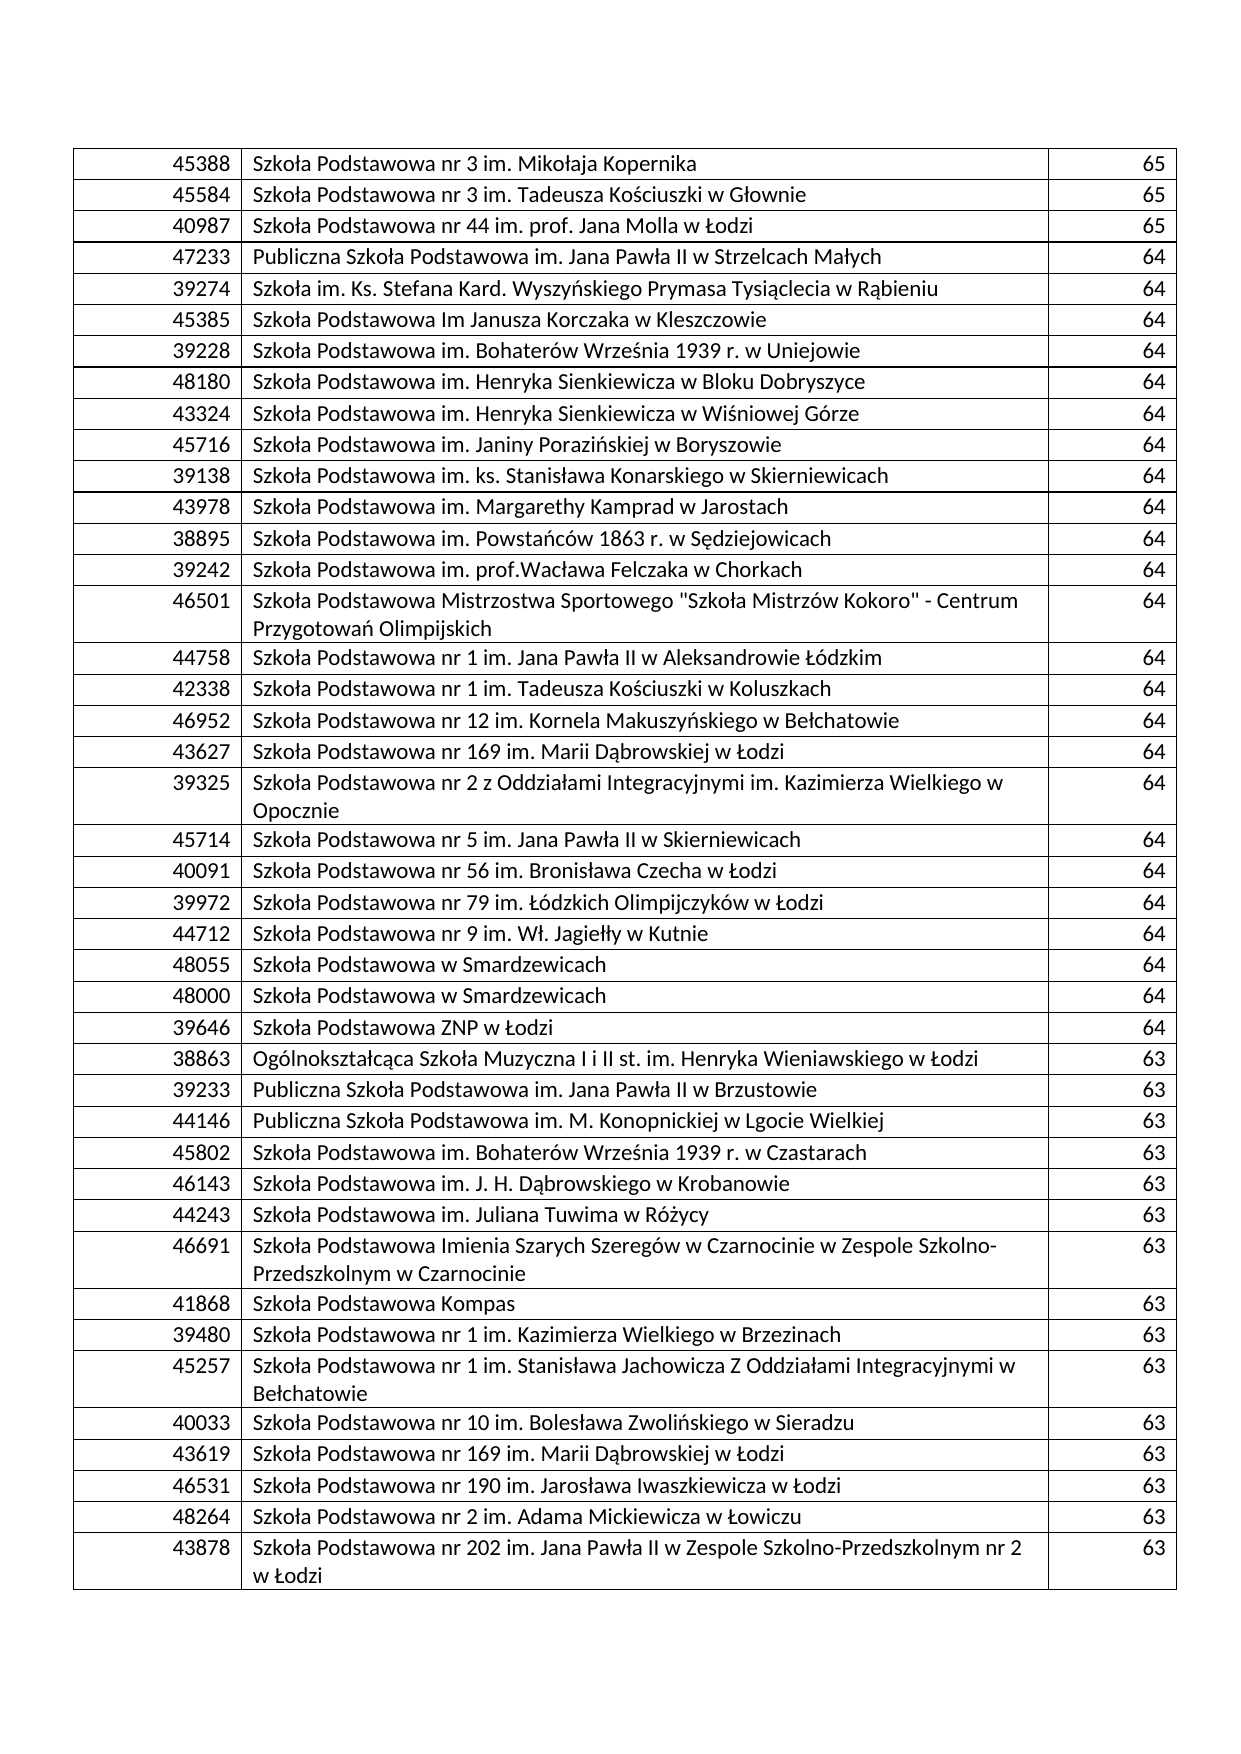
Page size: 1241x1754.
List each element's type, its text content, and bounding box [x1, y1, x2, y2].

table_cell 45388 [74, 149, 241, 179]
table_cell 39646 [74, 1013, 241, 1043]
table_cell Szkoła Podstawowa nr 1 im. Kazimierza Wielkiego w Brzezinach [242, 1320, 1048, 1350]
table_cell 48264 [74, 1502, 241, 1532]
table_cell 64 [1049, 493, 1176, 523]
table_cell 46143 [74, 1169, 241, 1199]
table_cell Szkoła Podstawowa im. J. H. Dąbrowskiego w Krobanowie [242, 1169, 1048, 1199]
table_cell Szkoła Podstawowa w Smardzewicach [242, 982, 1048, 1012]
table_cell Szkoła Podstawowa nr 169 im. Marii Dąbrowskiej w Łodzi [242, 1440, 1048, 1470]
table_cell 40987 [74, 211, 241, 241]
table_cell 44243 [74, 1200, 241, 1231]
table_cell Szkoła Podstawowa nr 12 im. Kornela Makuszyńskiego w Bełchatowie [242, 706, 1048, 736]
table_cell Publiczna Szkoła Podstawowa im. Jana Pawła II w Brzustowie [242, 1075, 1048, 1106]
table_cell Szkoła Podstawowa nr 1 im. Tadeusza Kościuszki w Koluszkach [242, 675, 1048, 705]
table_cell 45716 [74, 430, 241, 460]
table_cell Szkoła Podstawowa nr 190 im. Jarosława Iwaszkiewicza w Łodzi [242, 1471, 1048, 1501]
table_cell Szkoła Podstawowa nr 5 im. Jana Pawła II w Skierniewicach [242, 825, 1048, 856]
table_cell 64 [1049, 737, 1176, 767]
table_cell Szkoła Podstawowa Im Janusza Korczaka w Kleszczowie [242, 305, 1048, 335]
table_cell 63 [1049, 1044, 1176, 1074]
table_cell 40033 [74, 1408, 241, 1438]
table_cell Szkoła Podstawowa nr 79 im. Łódzkich Olimpijczyków w Łodzi [242, 888, 1048, 918]
table_cell 44758 [74, 643, 241, 673]
table_cell 64 [1049, 643, 1176, 673]
table_cell 39480 [74, 1320, 241, 1350]
table_cell 44712 [74, 919, 241, 949]
table_cell 63 [1049, 1408, 1176, 1438]
table_cell Szkoła Podstawowa nr 56 im. Bronisława Czecha w Łodzi [242, 857, 1048, 887]
table_cell 43878 [74, 1533, 241, 1589]
table_cell Szkoła Podstawowa im. Bohaterów Września 1939 r. w Czastarach [242, 1138, 1048, 1168]
table_cell 63 [1049, 1169, 1176, 1199]
table_cell 46531 [74, 1471, 241, 1501]
table_cell 64 [1049, 825, 1176, 856]
table_cell 38863 [74, 1044, 241, 1074]
table_cell Szkoła Podstawowa im. prof.Wacława Felczaka w Chorkach [242, 555, 1048, 585]
table_cell 64 [1049, 243, 1176, 273]
table_cell Szkoła Podstawowa nr 44 im. prof. Jana Molla w Łodzi [242, 211, 1048, 241]
table_cell Ogólnokształcąca Szkoła Muzyczna I i II st. im. Henryka Wieniawskiego w Łodzi [242, 1044, 1048, 1074]
table_cell 65 [1049, 211, 1176, 241]
table_cell Szkoła Podstawowa im. Henryka Sienkiewicza w Bloku Dobryszyce [242, 368, 1048, 398]
table_cell 63 [1049, 1502, 1176, 1532]
table_cell 63 [1049, 1107, 1176, 1137]
table_cell 64 [1049, 368, 1176, 398]
table_cell 48000 [74, 982, 241, 1012]
table_cell 64 [1049, 524, 1176, 554]
table_cell 39242 [74, 555, 241, 585]
table_cell 39325 [74, 768, 241, 824]
table_cell 39972 [74, 888, 241, 918]
table_cell Szkoła Podstawowa im. Juliana Tuwima w Różycy [242, 1200, 1048, 1231]
table_cell Szkoła Podstawowa im. Janiny Porazińskiej w Boryszowie [242, 430, 1048, 460]
table_cell 39228 [74, 336, 241, 366]
table_cell Szkoła Podstawowa Kompas [242, 1289, 1048, 1319]
table_cell 43627 [74, 737, 241, 767]
table_cell 39274 [74, 274, 241, 304]
table_cell Szkoła Podstawowa Mistrzostwa Sportowego "Szkoła Mistrzów Kokoro" - Centrum Przygotowań Olimpijskich [242, 586, 1048, 642]
table_cell 46952 [74, 706, 241, 736]
table_cell 45802 [74, 1138, 241, 1168]
table_cell 63 [1049, 1200, 1176, 1231]
table_cell 39233 [74, 1075, 241, 1106]
table_cell 64 [1049, 888, 1176, 918]
table_cell 64 [1049, 706, 1176, 736]
table_cell 64 [1049, 982, 1176, 1012]
table_cell 45584 [74, 180, 241, 210]
table_cell 65 [1049, 180, 1176, 210]
table_cell 64 [1049, 555, 1176, 585]
table_cell 38895 [74, 524, 241, 554]
table_cell 46691 [74, 1232, 241, 1288]
table_cell 47233 [74, 243, 241, 273]
table_cell 42338 [74, 675, 241, 705]
table_cell Szkoła Podstawowa nr 10 im. Bolesława Zwolińskiego w Sieradzu [242, 1408, 1048, 1438]
table_cell 43619 [74, 1440, 241, 1470]
table_cell 64 [1049, 950, 1176, 981]
table_cell 63 [1049, 1232, 1176, 1288]
table_cell Szkoła im. Ks. Stefana Kard. Wyszyńskiego Prymasa Tysiąclecia w Rąbieniu [242, 274, 1048, 304]
table_cell Szkoła Podstawowa nr 9 im. Wł. Jagiełły w Kutnie [242, 919, 1048, 949]
table_cell 64 [1049, 399, 1176, 429]
table_cell 65 [1049, 149, 1176, 179]
table_cell Publiczna Szkoła Podstawowa im. Jana Pawła II w Strzelcach Małych [242, 243, 1048, 273]
table_cell 45257 [74, 1351, 241, 1407]
table_cell 63 [1049, 1533, 1176, 1589]
table_cell Szkoła Podstawowa w Smardzewicach [242, 950, 1048, 981]
table_cell Szkoła Podstawowa nr 3 im. Mikołaja Kopernika [242, 149, 1048, 179]
table_cell Szkoła Podstawowa im. Henryka Sienkiewicza w Wiśniowej Górze [242, 399, 1048, 429]
table_cell Szkoła Podstawowa im. Bohaterów Września 1939 r. w Uniejowie [242, 336, 1048, 366]
table_cell Szkoła Podstawowa nr 2 z Oddziałami Integracyjnymi im. Kazimierza Wielkiego w Opocznie [242, 768, 1048, 824]
table_cell Szkoła Podstawowa im. Powstańców 1863 r. w Sędziejowicach [242, 524, 1048, 554]
table_cell 48055 [74, 950, 241, 981]
table_cell Szkoła Podstawowa ZNP w Łodzi [242, 1013, 1048, 1043]
table_cell 64 [1049, 274, 1176, 304]
table_cell 44146 [74, 1107, 241, 1137]
table_cell 45385 [74, 305, 241, 335]
table_cell 63 [1049, 1289, 1176, 1319]
table_cell 43324 [74, 399, 241, 429]
table_cell 64 [1049, 586, 1176, 642]
table_cell 63 [1049, 1138, 1176, 1168]
table_cell 64 [1049, 857, 1176, 887]
table_cell 41868 [74, 1289, 241, 1319]
table_cell Szkoła Podstawowa im. Margarethy Kamprad w Jarostach [242, 493, 1048, 523]
table_cell Szkoła Podstawowa nr 169 im. Marii Dąbrowskiej w Łodzi [242, 737, 1048, 767]
table_cell 63 [1049, 1320, 1176, 1350]
table_cell 40091 [74, 857, 241, 887]
table_cell 63 [1049, 1351, 1176, 1407]
table_cell 63 [1049, 1440, 1176, 1470]
table_cell Szkoła Podstawowa nr 1 im. Jana Pawła II w Aleksandrowie Łódzkim [242, 643, 1048, 673]
table_cell Publiczna Szkoła Podstawowa im. M. Konopnickiej w Lgocie Wielkiej [242, 1107, 1048, 1137]
table_cell Szkoła Podstawowa nr 2 im. Adama Mickiewicza w Łowiczu [242, 1502, 1048, 1532]
table_cell 64 [1049, 305, 1176, 335]
table_cell Szkoła Podstawowa im. ks. Stanisława Konarskiego w Skierniewicach [242, 461, 1048, 491]
table_cell 64 [1049, 768, 1176, 824]
table_cell 64 [1049, 1013, 1176, 1043]
table_cell 64 [1049, 919, 1176, 949]
table_cell 64 [1049, 430, 1176, 460]
table_cell Szkoła Podstawowa nr 1 im. Stanisława Jachowicza Z Oddziałami Integracyjnymi w Bełchatowie [242, 1351, 1048, 1407]
table_cell 64 [1049, 336, 1176, 366]
table_cell 48180 [74, 368, 241, 398]
table_cell 45714 [74, 825, 241, 856]
table_cell Szkoła Podstawowa Imienia Szarych Szeregów w Czarnocinie w Zespole Szkolno- Przedszkolnym w Czarnocinie [242, 1232, 1048, 1288]
table_cell 63 [1049, 1075, 1176, 1106]
table_cell 64 [1049, 675, 1176, 705]
table_cell 39138 [74, 461, 241, 491]
table_cell 64 [1049, 461, 1176, 491]
table_cell 63 [1049, 1471, 1176, 1501]
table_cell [242, 1533, 1048, 1589]
table_cell 46501 [74, 586, 241, 642]
table_cell 43978 [74, 493, 241, 523]
table_cell Szkoła Podstawowa nr 3 im. Tadeusza Kościuszki w Głownie [242, 180, 1048, 210]
